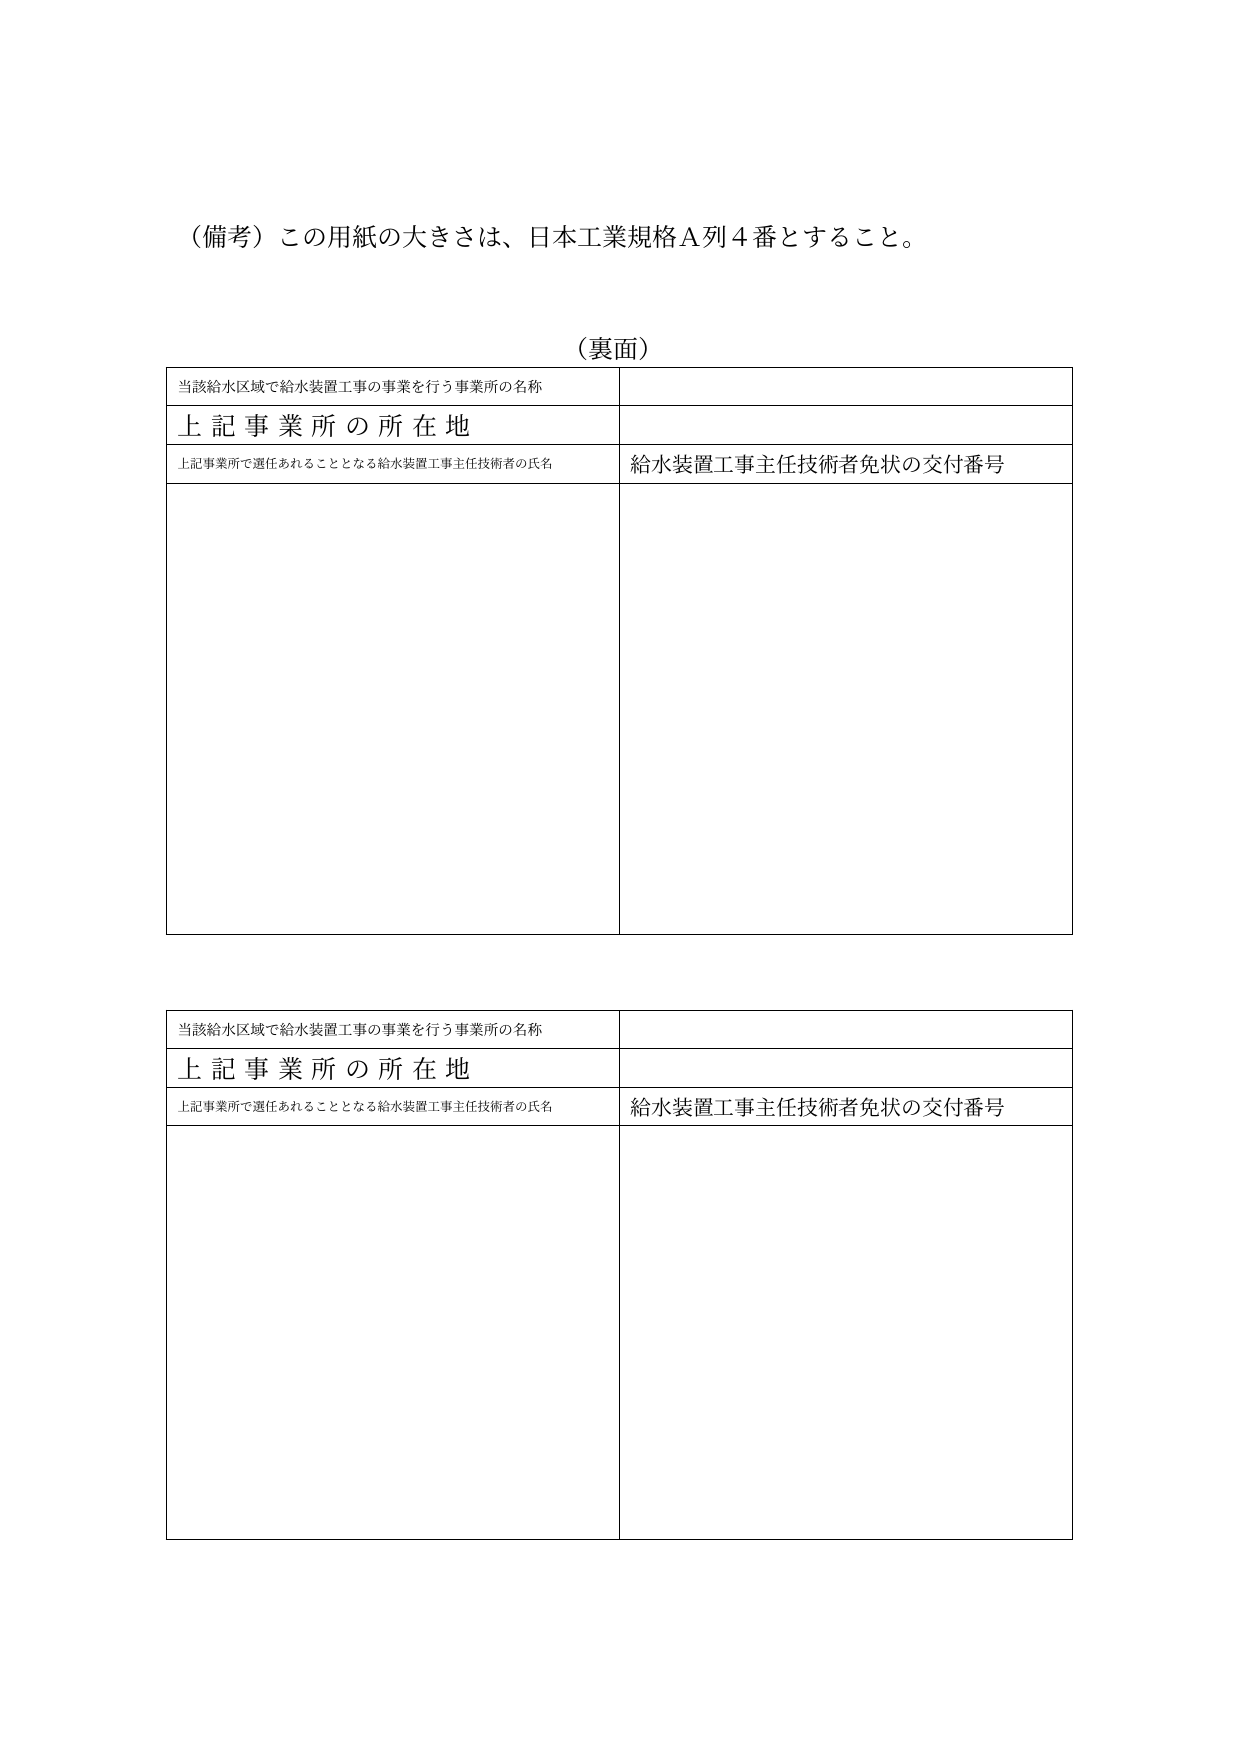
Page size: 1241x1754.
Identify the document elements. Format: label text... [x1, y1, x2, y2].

table_cell [620, 484, 1072, 933]
table_header [620, 1011, 1072, 1048]
table_cell 上記事業所で選任あれることとなる給水装置工事主任技術者の氏名 [167, 1088, 619, 1125]
table_header [620, 368, 1072, 405]
table_cell [167, 1126, 619, 1539]
table_cell 上記事業所の所在地 [167, 1049, 619, 1087]
table_header 当該給水区域で給水装置工事の事業を行う事業所の名称 [167, 1011, 619, 1048]
table_cell 給水装置工事主任技術者免状の交付番号 [620, 1088, 1072, 1125]
text （裏面） [177, 329, 1048, 367]
table_cell [167, 484, 619, 933]
table_cell 上記事業所で選任あれることとなる給水装置工事主任技術者の氏名 [167, 445, 619, 482]
table_header 当該給水区域で給水装置工事の事業を行う事業所の名称 [167, 368, 619, 405]
table_cell 給水装置工事主任技術者免状の交付番号 [620, 445, 1072, 482]
table_cell [620, 1126, 1072, 1539]
table_cell 上記事業所の所在地 [167, 406, 619, 444]
table_cell [620, 406, 1072, 444]
table_cell [620, 1049, 1072, 1087]
text （備考）この用紙の大きさは、日本工業規格Ａ列４番とすること。 [177, 217, 1048, 254]
